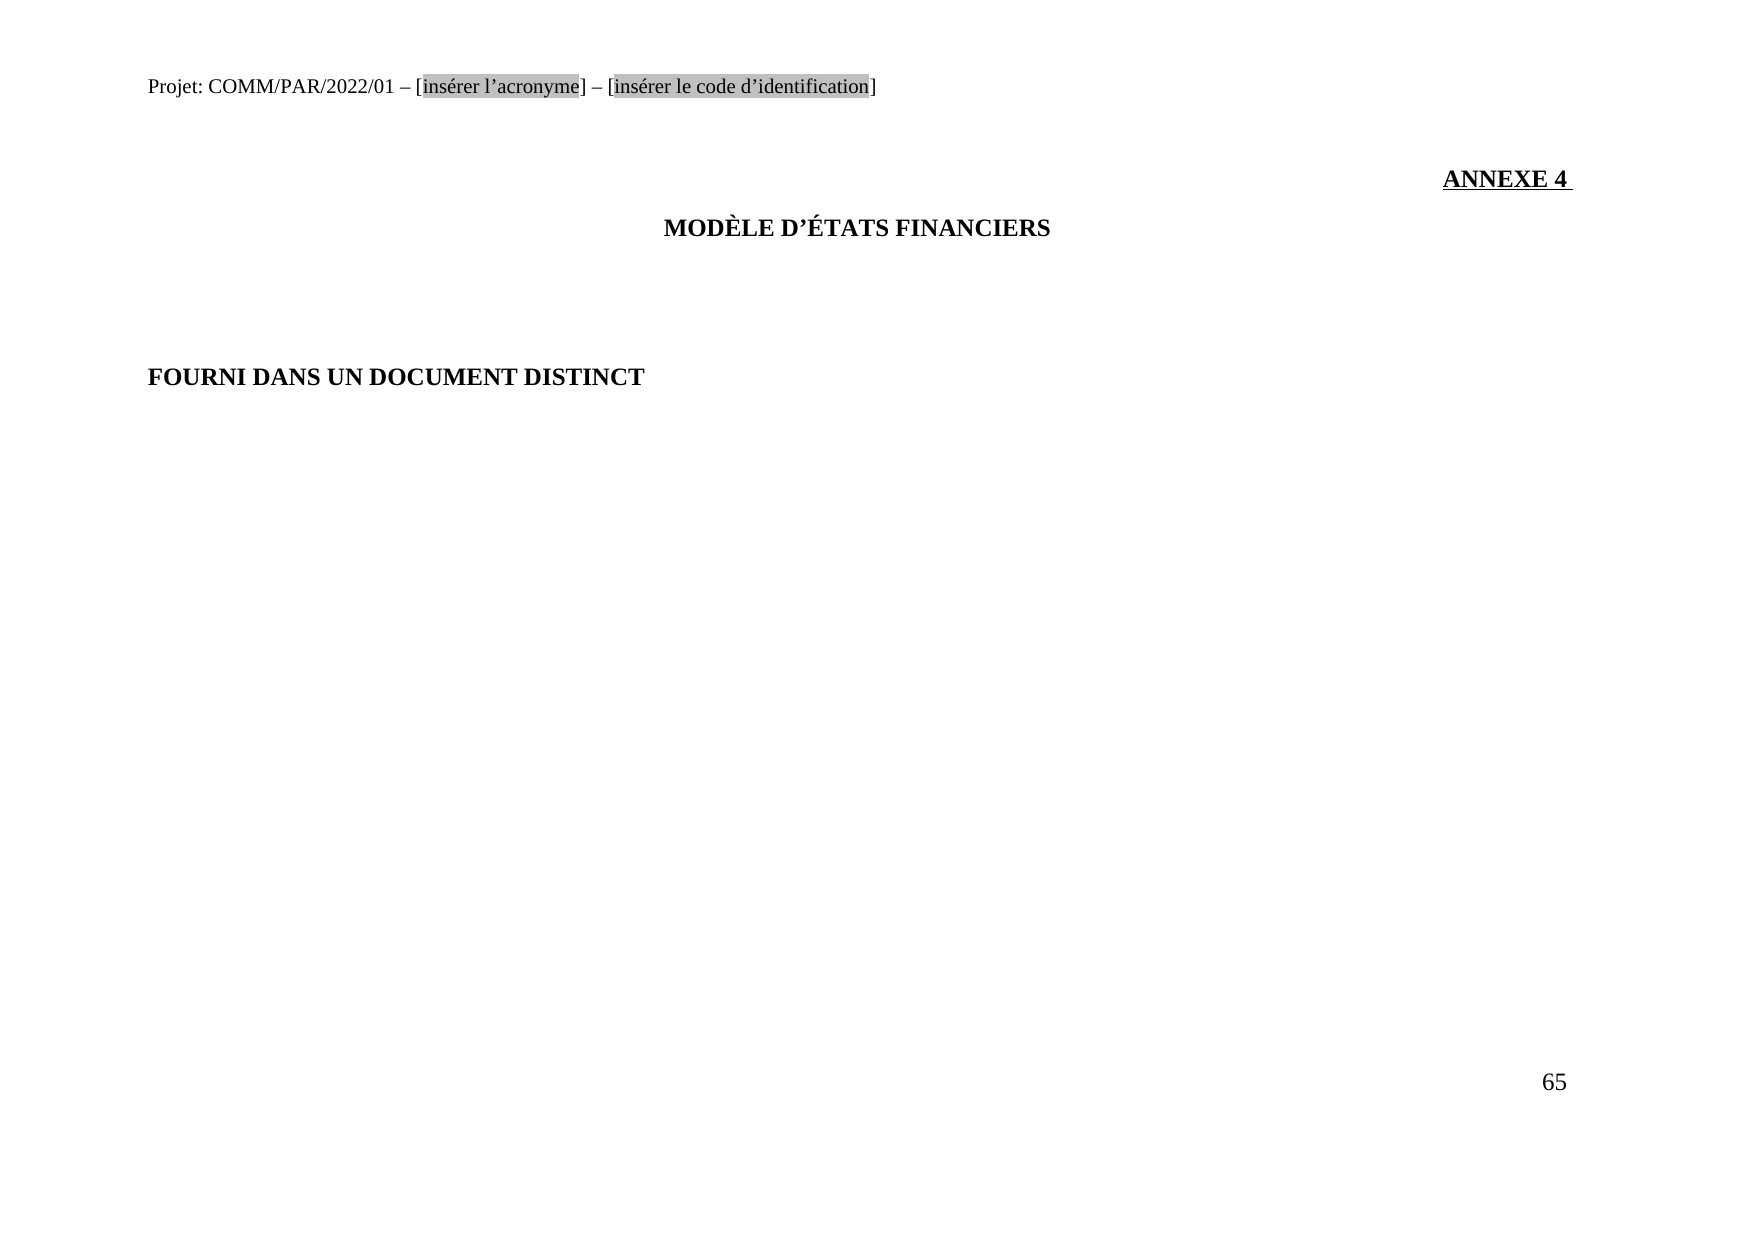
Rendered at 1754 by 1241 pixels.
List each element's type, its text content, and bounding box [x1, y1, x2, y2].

text MODÈLE D’ÉTATS FINANCIERS [148, 213, 1567, 242]
text ANNEXE 4 [148, 164, 1567, 192]
text FOURNI DANS UN DOCUMENT DISTINCT [148, 362, 1567, 391]
